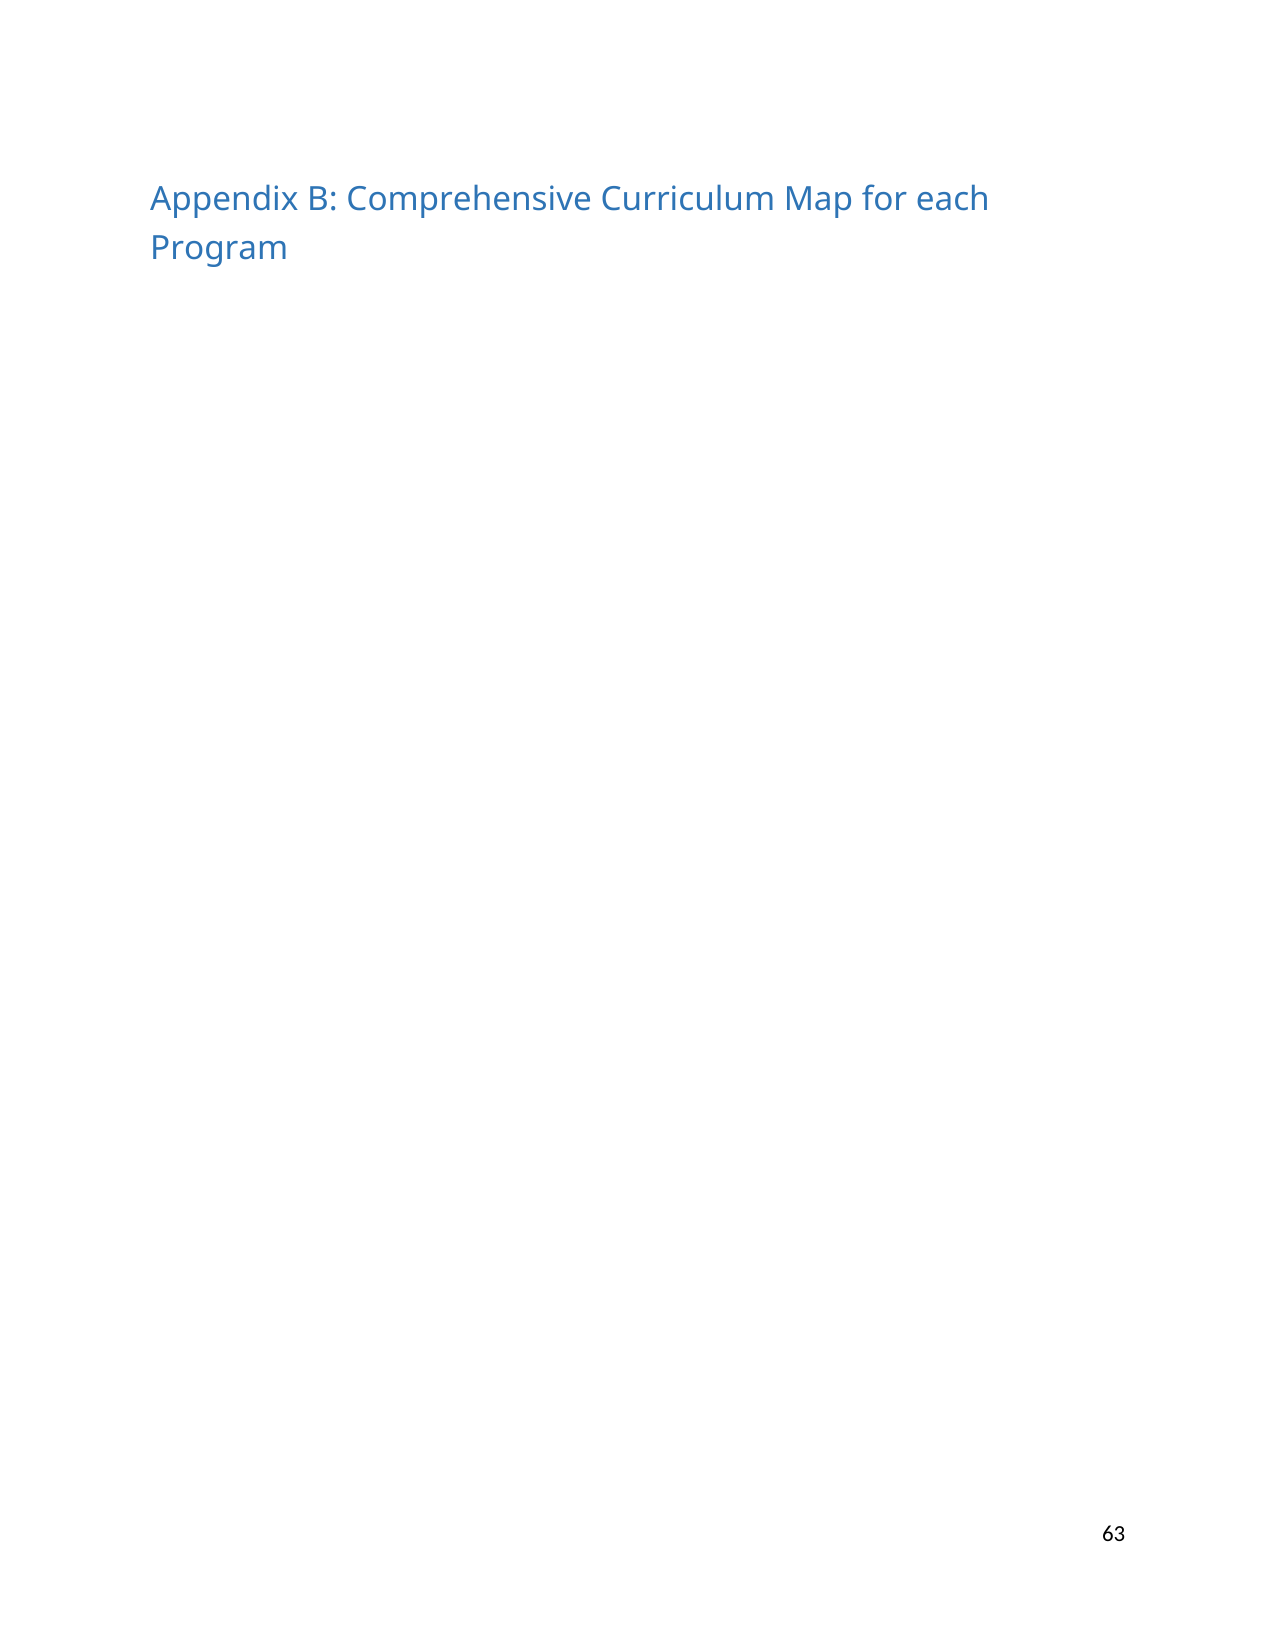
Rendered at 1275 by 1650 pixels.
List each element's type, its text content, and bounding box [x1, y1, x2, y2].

subtitle Appendix B: Comprehensive Curriculum Map for each Program [150, 175, 1125, 269]
